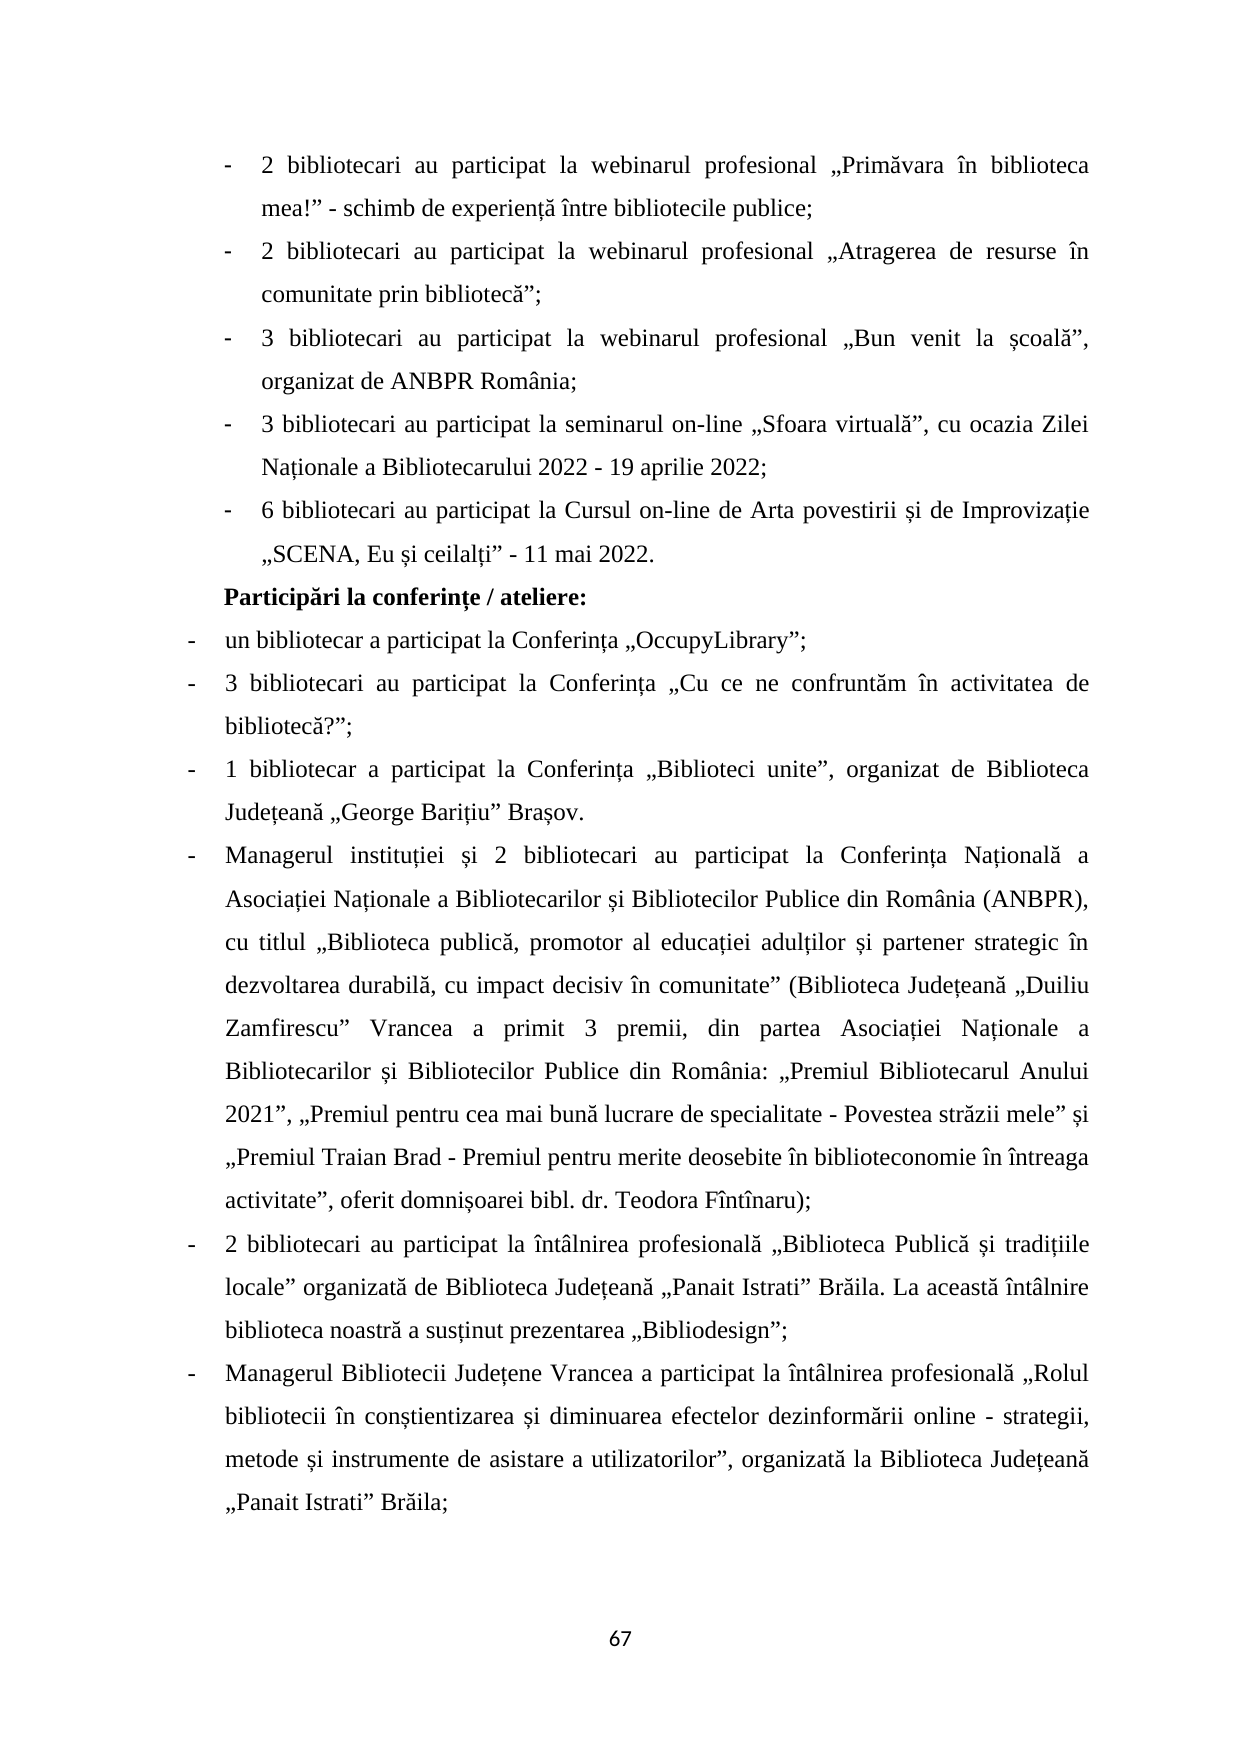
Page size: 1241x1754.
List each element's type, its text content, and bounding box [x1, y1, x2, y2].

list 1 bibliotecar a participat la Conferința „Biblioteci unite”, organizat de Biblioteca Județeană „George Barițiu” Brașov. [187, 754, 1090, 826]
list un bibliotecar a participat la Conferința „OccupyLibrary”; [187, 625, 1090, 654]
list 2 bibliotecari au participat la webinarul profesional „Primăvara în biblioteca mea!” - schimb de experiență între bibliotecile publice; [224, 150, 1090, 222]
list 3 bibliotecari au participat la webinarul profesional „Bun venit la școală”, organizat de ANBPR România; [224, 323, 1090, 395]
list 6 bibliotecari au participat la Cursul on-line de Arta povestirii și de Improvizație „SCENA, Eu și ceilalți” - 11 mai 2022. [224, 495, 1090, 567]
list 3 bibliotecari au participat la seminarul on-line „Sfoara virtuală”, cu ocazia Zilei Naționale a Bibliotecarului 2022 - 19 aprilie 2022; [224, 409, 1090, 481]
list 2 bibliotecari au participat la webinarul profesional „Atragerea de resurse în comunitate prin bibliotecă”; [224, 236, 1090, 308]
list 3 bibliotecari au participat la Conferința „Cu ce ne confruntăm în activitatea de bibliotecă?”; [187, 668, 1090, 740]
text Participări la conferințe / ateliere: [150, 582, 1090, 611]
list 2 bibliotecari au participat la întâlnirea profesională „Biblioteca Publică și tradițiile locale” organizată de Biblioteca Județeană „Panait Istrati” Brăila. La această întâlnire biblioteca noastră a susținut prezentarea „Bibliodesign”; [187, 1229, 1090, 1344]
list Managerul instituției și 2 bibliotecari au participat la Conferința Națională a Asociației Naționale a Bibliotecarilor și Bibliotecilor Publice din România (ANBPR), cu titlul „Biblioteca publică, promotor al educației adulților și partener strategic în dezvoltarea durabilă, cu impact decisiv în comunitate” (Biblioteca Județeană „Duiliu Zamfirescu” Vrancea a primit 3 premii, din partea Asociației Naționale a Bibliotecarilor și Bibliotecilor Publice din România: „Premiul Bibliotecarul Anului 2021”, „Premiul pentru cea mai bună lucrare de specialitate - Povestea străzii mele” și „Premiul Traian Brad - Premiul pentru merite deosebite în biblioteconomie în întreaga activitate”, oferit domnișoarei bibl. dr. Teodora Fîntînaru); [187, 841, 1090, 1214]
list Managerul Bibliotecii Județene Vrancea a participat la întâlnirea profesională „Rolul bibliotecii în conștientizarea și diminuarea efectelor dezinformării online - strategii, metode și instrumente de asistare a utilizatorilor”, organizată la Biblioteca Județeană „Panait Istrati” Brăila; [187, 1358, 1090, 1516]
